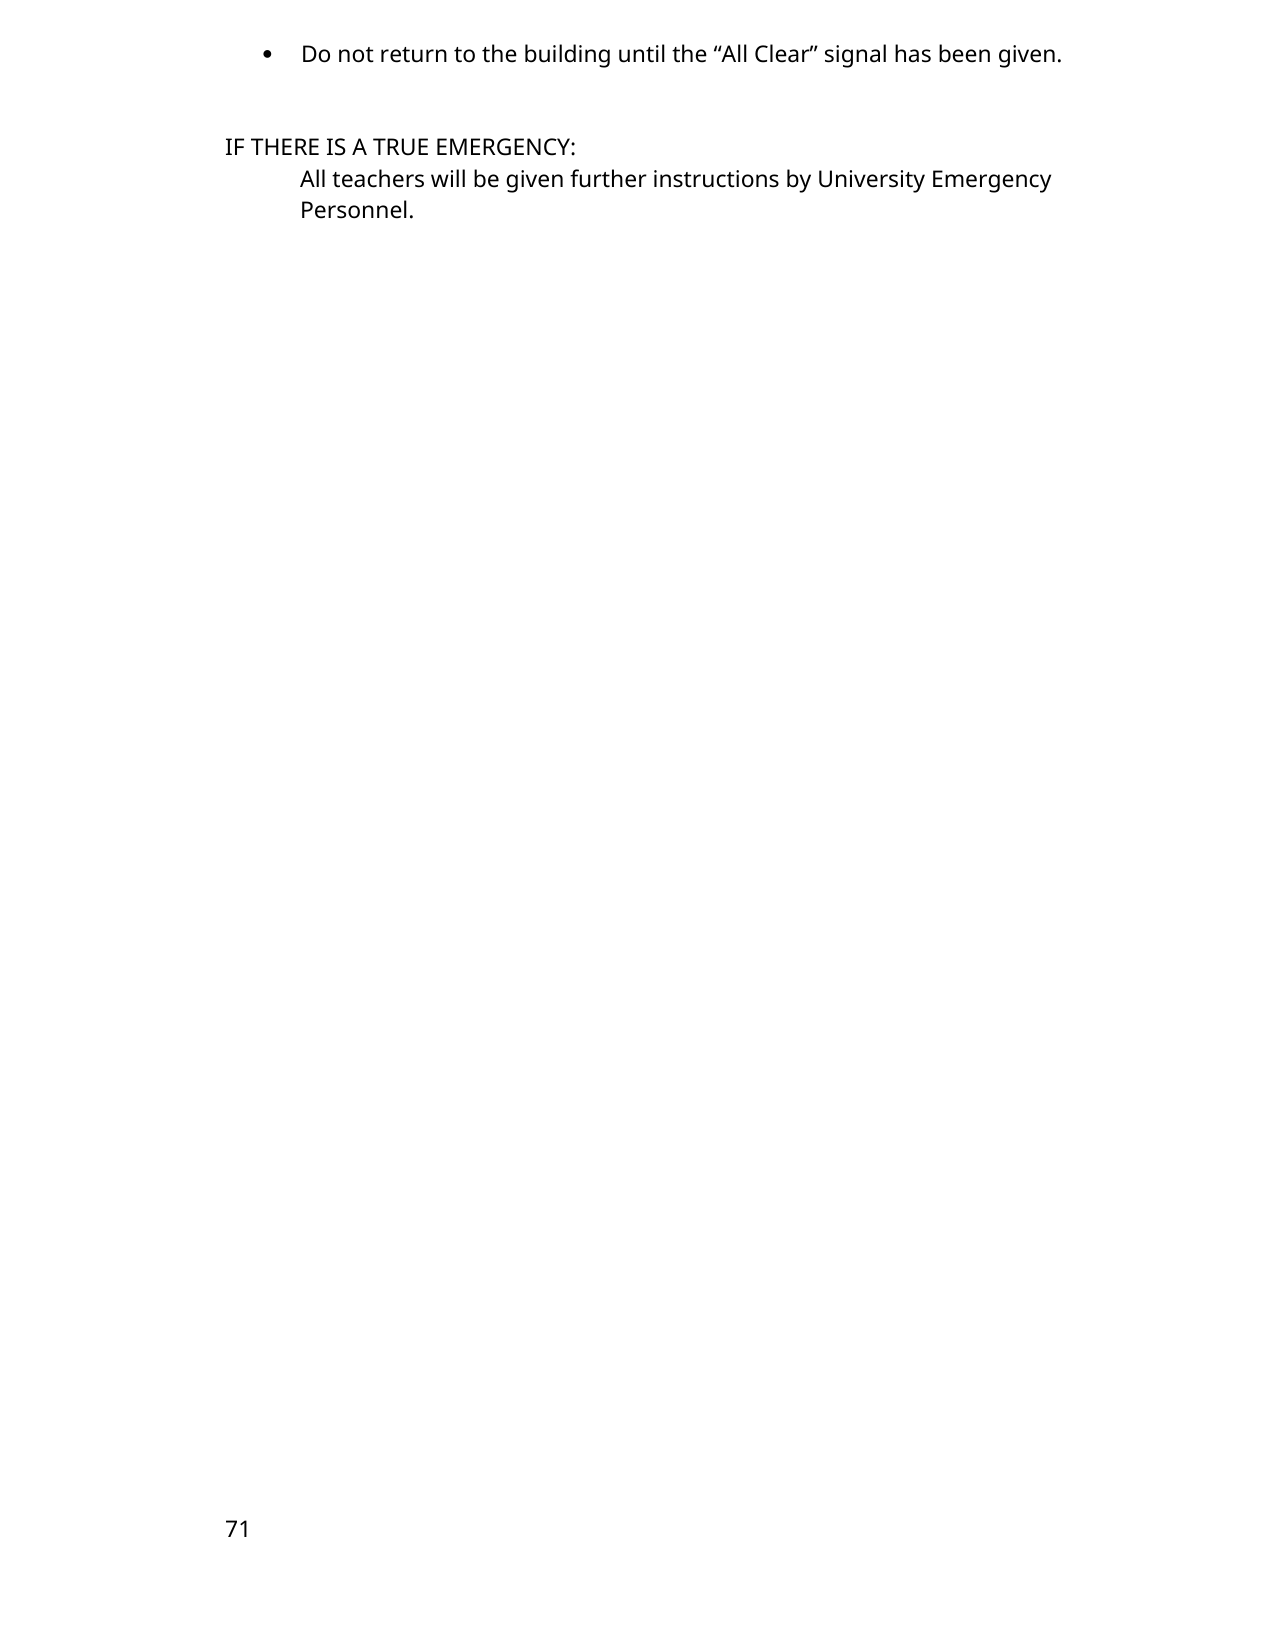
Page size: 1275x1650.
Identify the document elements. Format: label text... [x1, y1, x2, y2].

list Do not return to the building until the “All Clear” signal has been given. [263, 37, 1143, 69]
text IF THERE IS A TRUE EMERGENCY: [150, 131, 1143, 162]
text All teachers will be given further instructions by University Emergency Personnel. [150, 162, 1143, 225]
